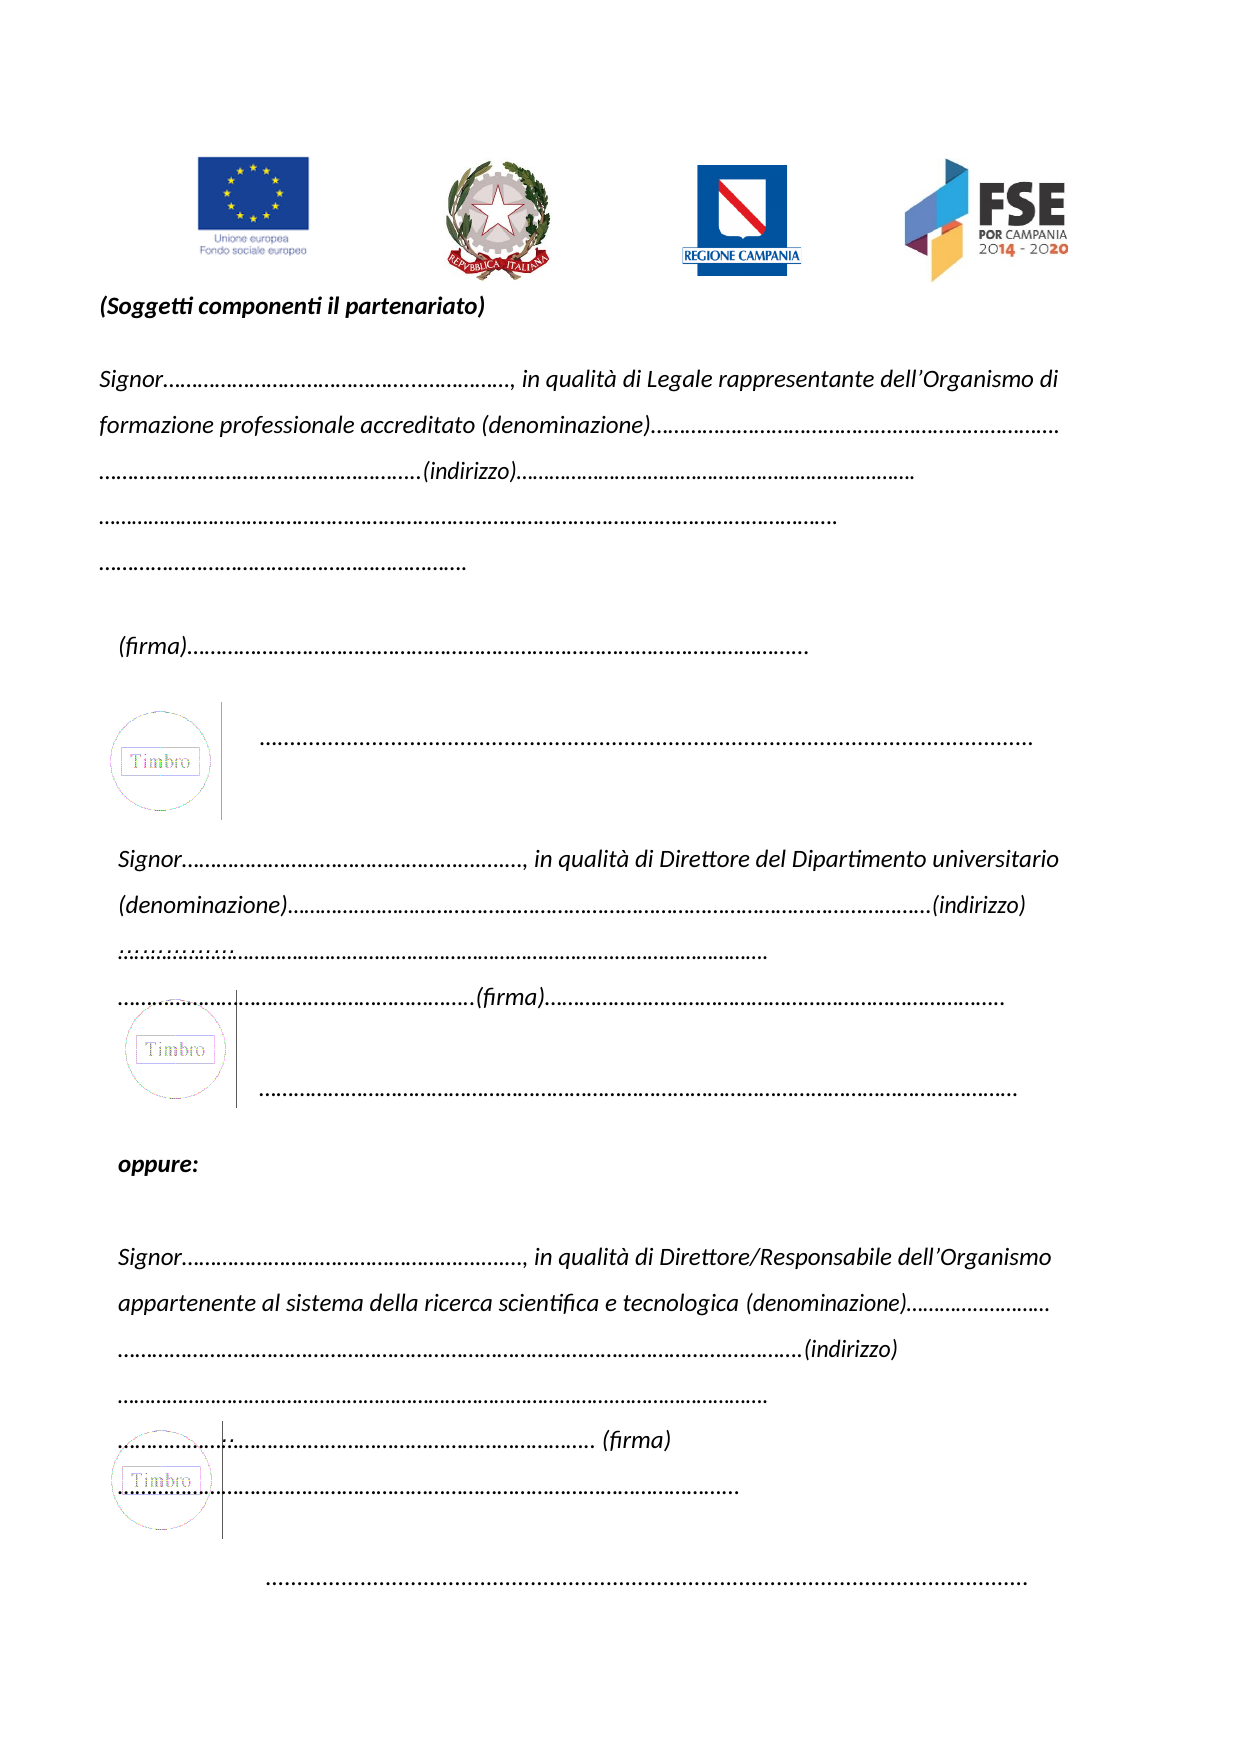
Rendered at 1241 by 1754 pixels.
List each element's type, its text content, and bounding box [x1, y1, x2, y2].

picture [682, 161, 802, 280]
text Signor……………………………………...……………, in qualità di Legale rappresentante dell’Organismo di formazione professionale accreditato (denominazione)…………………………………….………………………. [99, 363, 1079, 439]
picture [443, 158, 553, 283]
text (firma)……………………………………………………………………………………………... [118, 630, 1079, 660]
text …………………………………………………………………………………………….………….(indirizzo)……………………………………………………………………………….……………………….……………………………………………………………………….. (firma)……………………………………………………………………………………………... [118, 1333, 1079, 1501]
text (Soggetti componenti il partenariato) [99, 242, 1079, 320]
text Signor…………………………………………….….…, in qualità di Direttore del Dipartimento universitario (denominazione)…………..………………………………………………………………………………………(indirizzo)……………………………………………………………………………….……………………….……………………………………………………..(firma)…………………………………………………………………….. [118, 843, 1079, 1011]
picture [114, 990, 237, 1108]
picture [99, 702, 222, 820]
text …........................................................................................................................ [216, 721, 1079, 752]
text Signor…………………………………………….….…, in qualità di Direttore/Responsabile dell’Organismo appartenente al sistema della ricerca scientifica e tecnologica (denominazione)…………..………… [118, 1241, 1079, 1317]
text ......................................................................................................................... [216, 1561, 1079, 1592]
picture [904, 158, 1069, 283]
picture [190, 149, 317, 264]
picture [100, 1421, 223, 1539]
text …………………………………………………………………………………………………………………… [118, 1072, 1079, 1103]
text oppure: [118, 1148, 1079, 1179]
text ………………………………………………..(indirizzo)……………………………………………………………….………………………………………………………………………………………………………………….………………………………………………………. [99, 455, 1079, 577]
